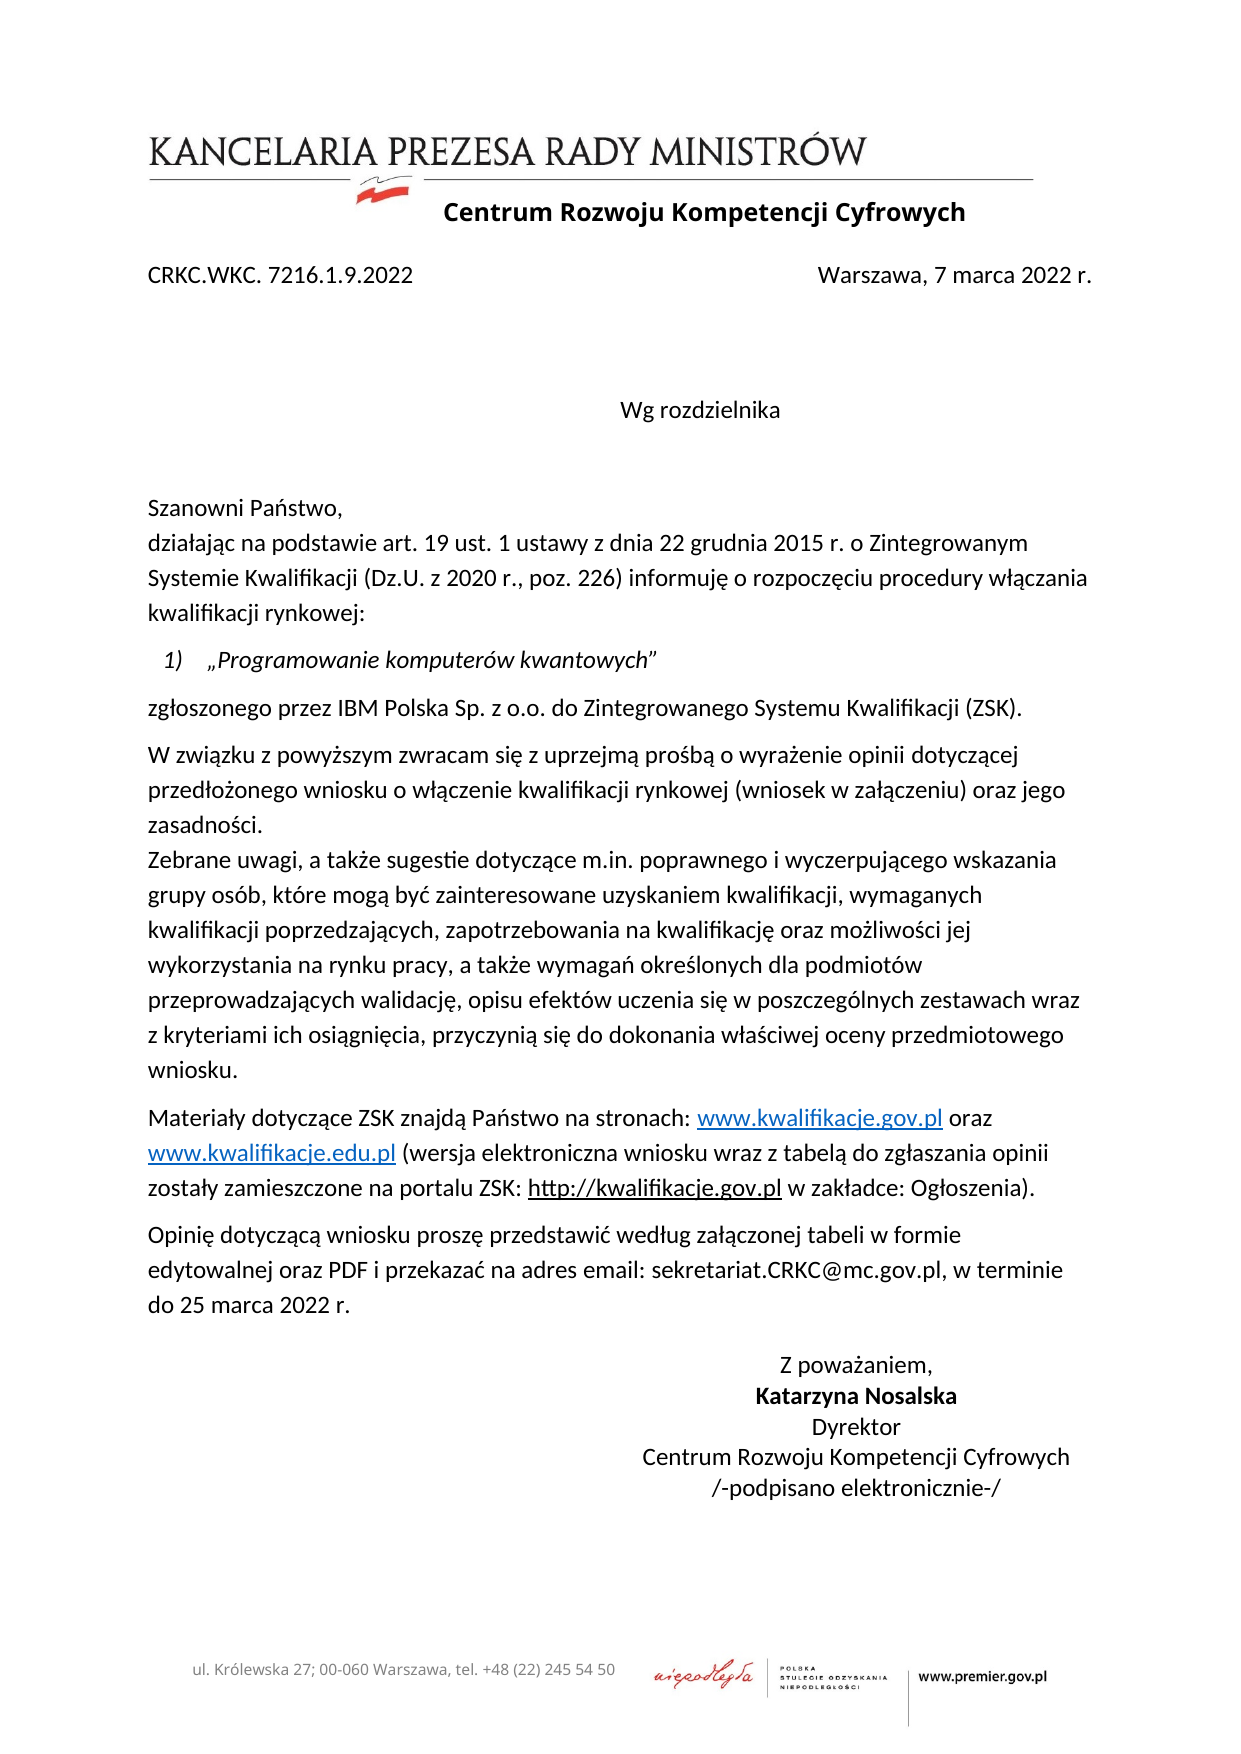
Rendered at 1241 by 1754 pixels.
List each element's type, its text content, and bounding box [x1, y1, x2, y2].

list „Programowanie komputerów kwantowych” [162, 644, 1093, 675]
text Katarzyna Nosalska [620, 1380, 1093, 1411]
text Centrum Rozwoju Kompetencji Cyfrowych [620, 1441, 1093, 1472]
text Wg rozdzielnika [620, 394, 1093, 425]
text CRKC.WKC. 7216.1.9.2022 Warszawa, 7 marca 2022 r. [148, 259, 1093, 290]
text zgłoszonego przez IBM Polska Sp. z o.o. do Zintegrowanego Systemu Kwalifikacji (ZSK). [148, 692, 1093, 723]
text Dyrektor [620, 1411, 1093, 1441]
picture [147, 113, 1034, 216]
text Szanowni Państwo, [148, 492, 1093, 523]
text W związku z powyższym zwracam się z uprzejmą prośbą o wyrażenie opinii dotyczącej przedłożonego wniosku o włączenie kwalifikacji rynkowej (wniosek w załączeniu) oraz jego zasadności. [148, 739, 1093, 840]
text Z poważaniem, [620, 1349, 1093, 1380]
picture [168, 1620, 1055, 1754]
text /-podpisano elektronicznie-/ [620, 1472, 1093, 1502]
text Materiały dotyczące ZSK znajdą Państwo na stronach: www.kwalifikacje.gov.pl oraz www.kwalifikacje.edu.pl (wersja elektroniczna wniosku wraz z tabelą do zgłaszania opinii zostały zamieszczone na portalu ZSK: http://kwalifikacje.gov.pl w zakładce: Ogłoszenia). [148, 1102, 1093, 1203]
text działając na podstawie art. 19 ust. 1 ustawy z dnia 22 grudnia 2015 r. o Zintegrowanym Systemie Kwalifikacji (Dz.U. z 2020 r., poz. 226) informuję o rozpoczęciu procedury włączania kwalifikacji rynkowej: [148, 527, 1093, 628]
text Zebrane uwagi, a także sugestie dotyczące m.in. poprawnego i wyczerpującego wskazania grupy osób, które mogą być zainteresowane uzyskaniem kwalifikacji, wymaganych kwalifikacji poprzedzających, zapotrzebowania na kwalifikację oraz możliwości jej wykorzystania na rynku pracy, a także wymagań określonych dla podmiotów przeprowadzających walidację, opisu efektów uczenia się w poszczególnych zestawach wraz z kryteriami ich osiągnięcia, przyczynią się do dokonania właściwej oceny przedmiotowego wniosku. [148, 844, 1093, 1085]
text Opinię dotyczącą wniosku proszę przedstawić według załączonej tabeli w formie edytowalnej oraz PDF i przekazać na adres email: sekretariat.CRKC@mc.gov.pl, w terminie do 25 marca 2022 r. [148, 1219, 1093, 1320]
